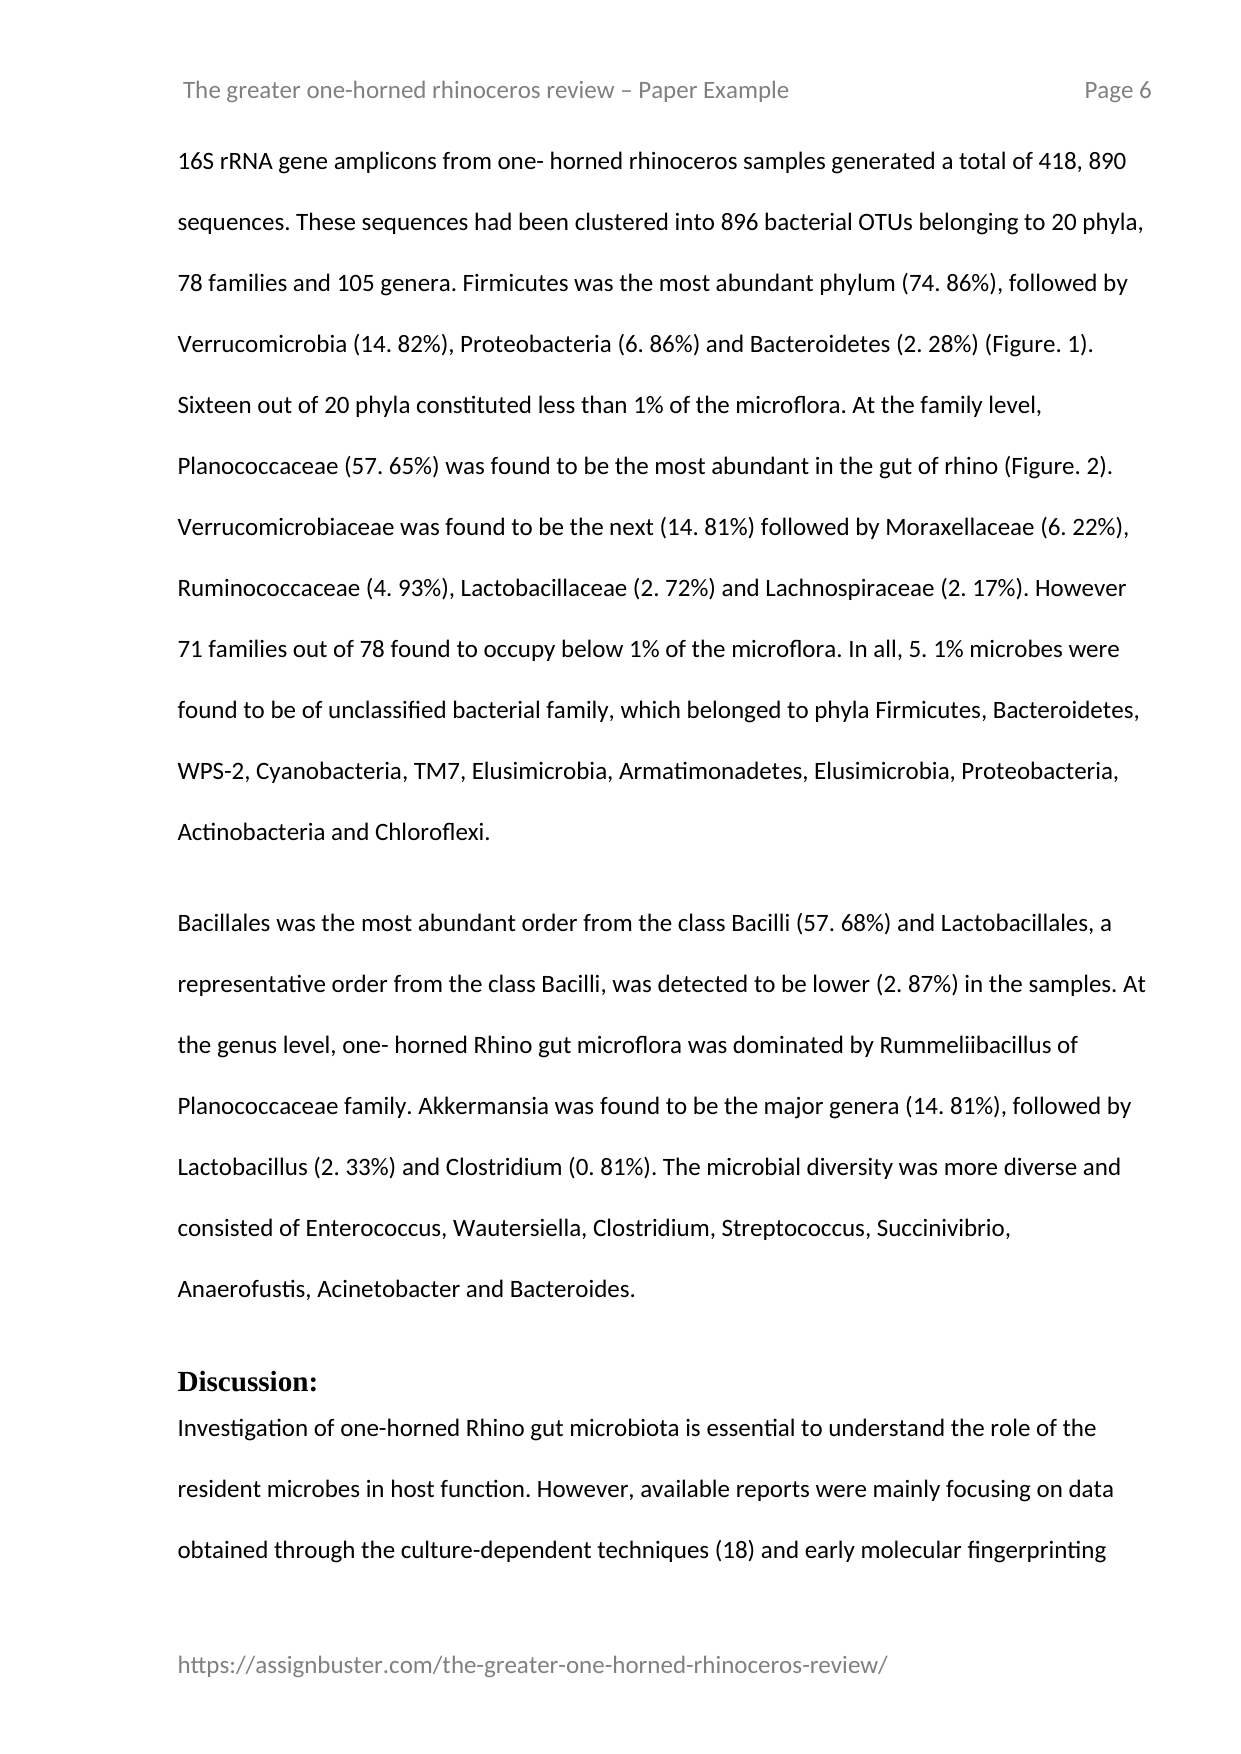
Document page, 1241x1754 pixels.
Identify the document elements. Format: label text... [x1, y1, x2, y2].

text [177, 1412, 1152, 1565]
text Bacillales was the most abundant order from the class Bacilli (57. 68%) and Lactobacillales, a representative order from the class Bacilli, was detected to be lower (2. 87%) in the samples. At the genus level, one- horned Rhino gut microflora was dominated by Rummeliibacillus of Planococcaceae family. Akkermansia was found to be the major genera (14. 81%), followed by Lactobacillus (2. 33%) and Clostridium (0. 81%). The microbial diversity was more diverse and consisted of Enterococcus, Wautersiella, Clostridium, Streptococcus, Succinivibrio, Anaerofustis, Acinetobacter and Bacteroides. [177, 907, 1152, 1304]
subtitle Discussion: [177, 1364, 1152, 1397]
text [177, 145, 1152, 847]
